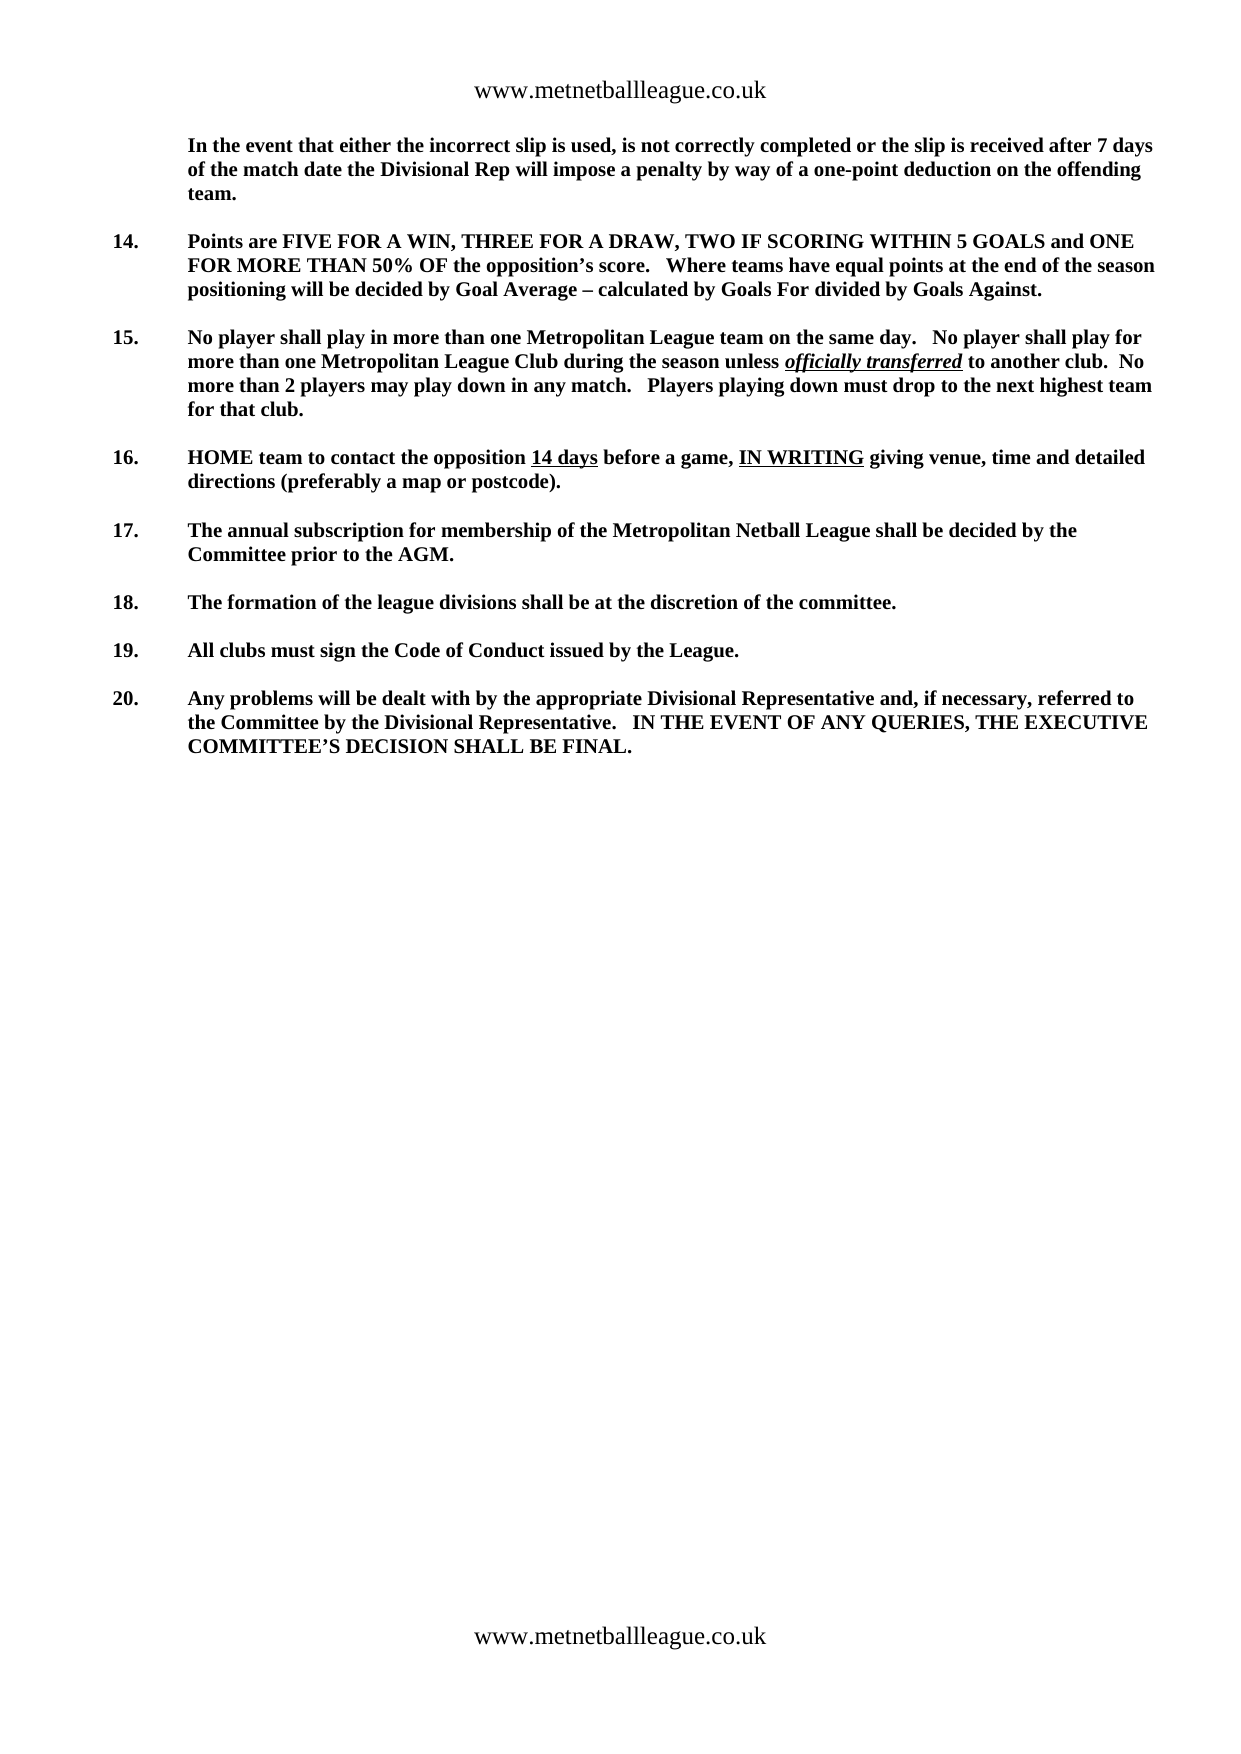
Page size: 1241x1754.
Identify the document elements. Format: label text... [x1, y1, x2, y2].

list No player shall play in more than one Metropolitan League team on the same day. No player shall play for more than one Metropolitan League Club during the season unless officially transferred to another club. No more than 2 players may play down in any match. Players playing down must drop to the next highest team for that club. [112, 325, 1165, 421]
text In the event that either the incorrect slip is used, is not correctly completed or the slip is received after 7 days of the match date the Divisional Rep will impose a penalty by way of a one-point deduction on the offending team. [187, 132, 1165, 205]
list The formation of the league divisions shall be at the discretion of the committee. [112, 590, 1165, 614]
list Points are FIVE FOR A WIN, THREE FOR A DRAW, TWO IF SCORING WITHIN 5 GOALS and ONE FOR MORE THAN 50% OF the opposition’s score. Where teams have equal points at the end of the season positioning will be decided by Goal Average – calculated by Goals For divided by Goals Against. [112, 229, 1165, 301]
list HOME team to contact the opposition 14 days before a game, IN WRITING giving venue, time and detailed directions (preferably a map or postcode). [112, 445, 1165, 493]
list All clubs must sign the Code of Conduct issued by the League. [112, 638, 1165, 662]
list Any problems will be dealt with by the appropriate Divisional Representative and, if necessary, referred to the Committee by the Divisional Representative. IN THE EVENT OF ANY QUERIES, THE EXECUTIVE COMMITTEE’S DECISION SHALL BE FINAL. [112, 686, 1165, 758]
list The annual subscription for membership of the Metropolitan Netball League shall be decided by the Committee prior to the AGM. [112, 517, 1165, 566]
